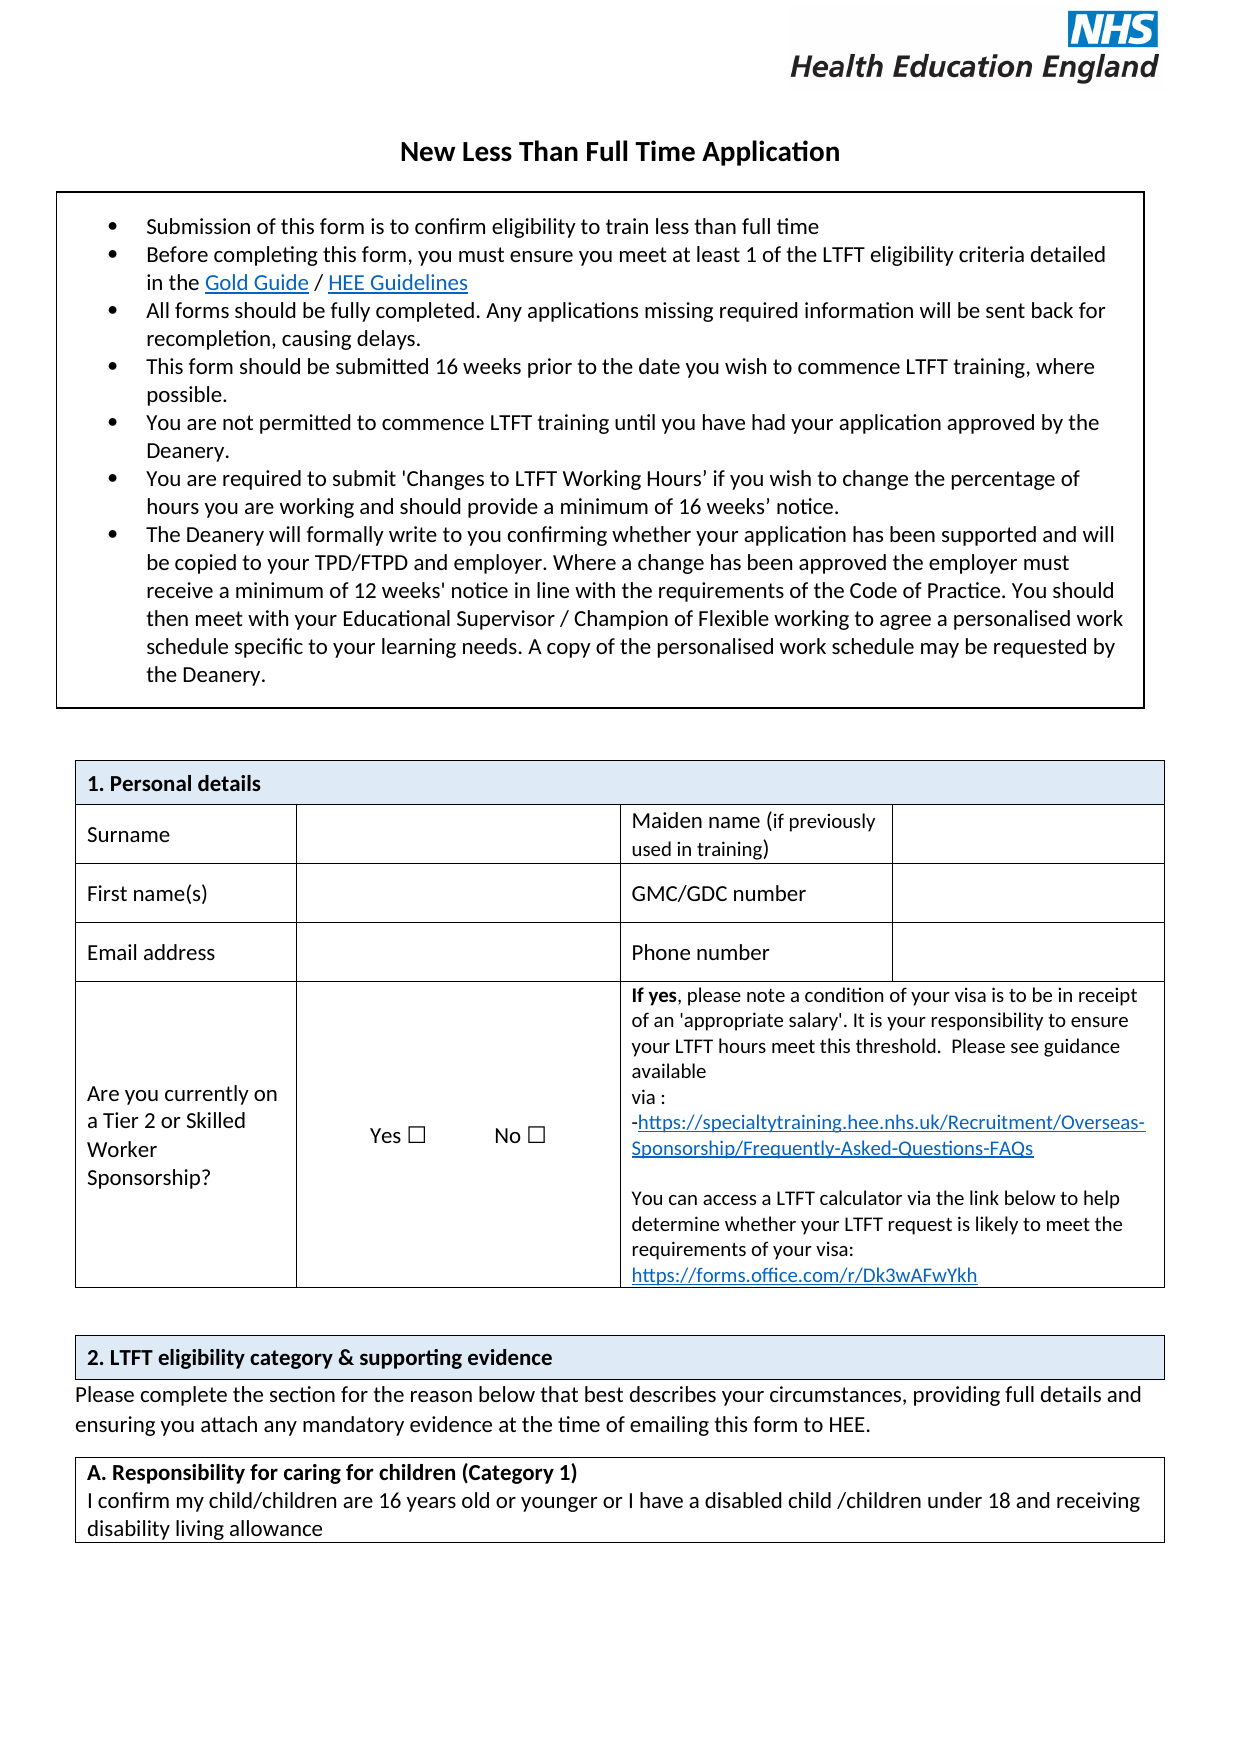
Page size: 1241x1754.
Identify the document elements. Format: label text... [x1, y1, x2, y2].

table_cell [893, 805, 1164, 863]
table_cell Maiden name (if previously used in training) [621, 805, 892, 863]
table_cell [297, 923, 620, 981]
table_cell [297, 805, 620, 863]
table_cell GMC/GDC number [621, 864, 892, 922]
picture [788, 3, 1166, 91]
table_cell Phone number [621, 923, 892, 981]
table_header 1. Personal details [76, 761, 1164, 804]
table_cell Surname [76, 805, 296, 863]
table_cell Yes No [297, 982, 620, 1287]
table_cell First name(s) [76, 864, 296, 922]
list New Less Than Full Time Application [75, 102, 1165, 168]
table_header 2. LTFT eligibility category & supporting evidence [76, 1336, 1164, 1379]
table_cell [893, 923, 1164, 981]
text Please complete the section for the reason below that best describes your circumstances, providing full details and ensuring you attach any mandatory evidence at the time of emailing this form to HEE. [75, 1380, 1165, 1438]
table_cell Are you currently on a Tier 2 or Skilled Worker Sponsorship? [76, 982, 296, 1287]
table_cell Email address [76, 923, 296, 981]
table_cell [893, 864, 1164, 922]
table_header A. Responsibility for caring for children (Category 1) I confirm my child/children are 16 years old or younger or I have a disabled child /children under 18 and receiving disability living allowance [76, 1458, 1164, 1542]
table_cell If yes, please note a condition of your visa is to be in receipt of an 'appropriate salary'. It is your responsibility to ensure your LTFT hours meet this threshold. Please see guidance available via :-https://specialtytraining.hee.nhs.uk/Recruitment/Overseas-Sponsorship/Frequently-Asked-Questions-FAQs You can access a LTFT calculator via the link below to help determine whether your LTFT request is likely to meet the requirements of your visa: https://forms.office.com/r/Dk3wAFwYkh [621, 982, 1164, 1287]
table_cell [297, 864, 620, 922]
